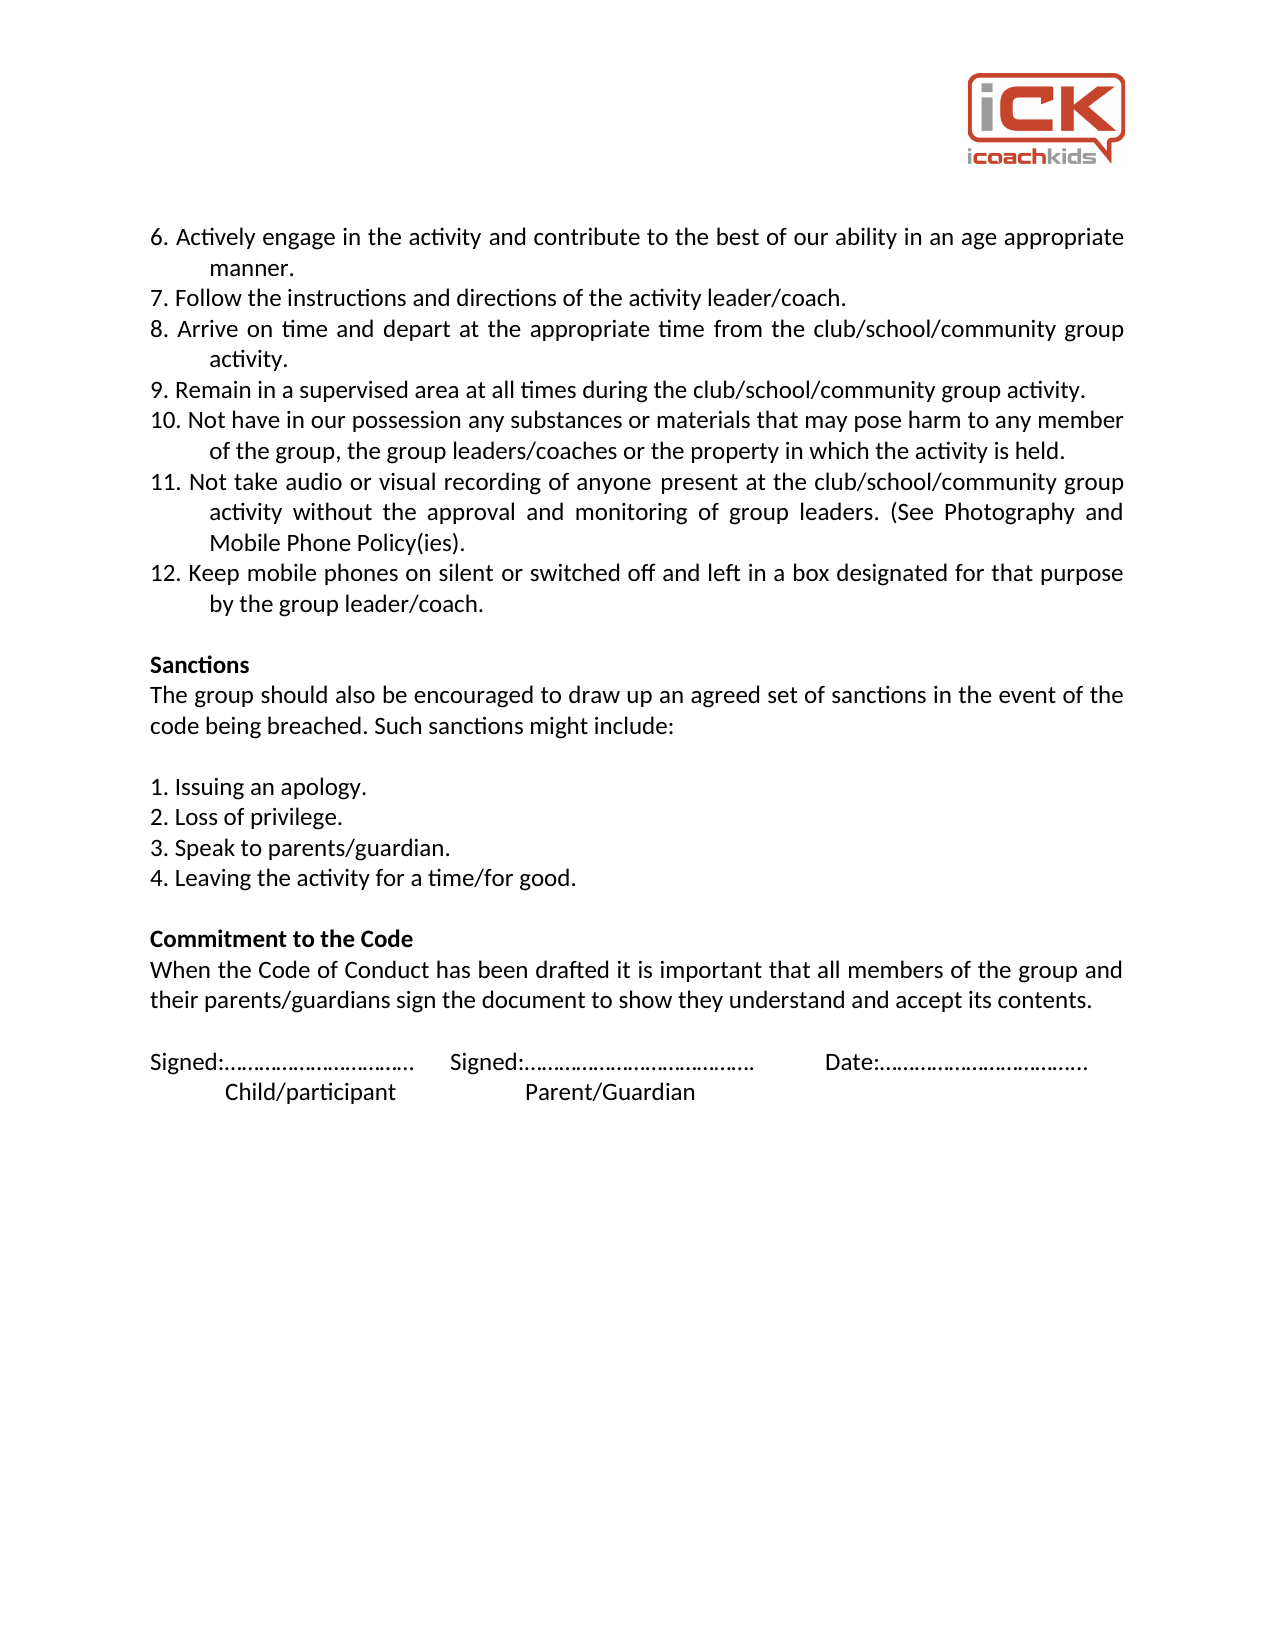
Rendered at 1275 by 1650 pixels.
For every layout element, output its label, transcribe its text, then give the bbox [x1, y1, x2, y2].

text Child/participant Parent/Guardian [150, 1076, 1125, 1107]
text 3. Speak to parents/guardian. [150, 832, 1125, 862]
text Commitment to the Code [150, 923, 1125, 954]
text 11. Not take audio or visual recording of anyone present at the club/school/community group activity without the approval and monitoring of group leaders. (See Photography and Mobile Phone Policy(ies). [150, 466, 1125, 557]
text 10. Not have in our possession any substances or materials that may pose harm to any member of the group, the group leaders/coaches or the property in which the activity is held. [150, 405, 1125, 466]
text 8. Arrive on time and depart at the appropriate time from the club/school/community group activity. [150, 313, 1125, 374]
text 2. Loss of privilege. [150, 801, 1125, 832]
text Sanctions [150, 649, 1125, 679]
text 6. Actively engage in the activity and contribute to the best of our ability in an age appropriate manner. [150, 222, 1125, 283]
text Signed:…………………………… Signed:…………………………………. Date:……………………………... [150, 1046, 1125, 1076]
text 9. Remain in a supervised area at all times during the club/school/community group activity. [150, 374, 1125, 405]
text 7. Follow the instructions and directions of the activity leader/coach. [150, 283, 1125, 313]
text 1. Issuing an apology. [150, 771, 1125, 801]
picture [967, 73, 1125, 164]
text When the Code of Conduct has been drafted it is important that all members of the group and their parents/guardians sign the document to show they understand and accept its contents. [150, 954, 1125, 1015]
text 12. Keep mobile phones on silent or switched off and left in a box designated for that purpose by the group leader/coach. [150, 557, 1125, 618]
text 4. Leaving the activity for a time/for good. [150, 862, 1125, 893]
text The group should also be encouraged to draw up an agreed set of sanctions in the event of the code being breached. Such sanctions might include: [150, 679, 1125, 740]
